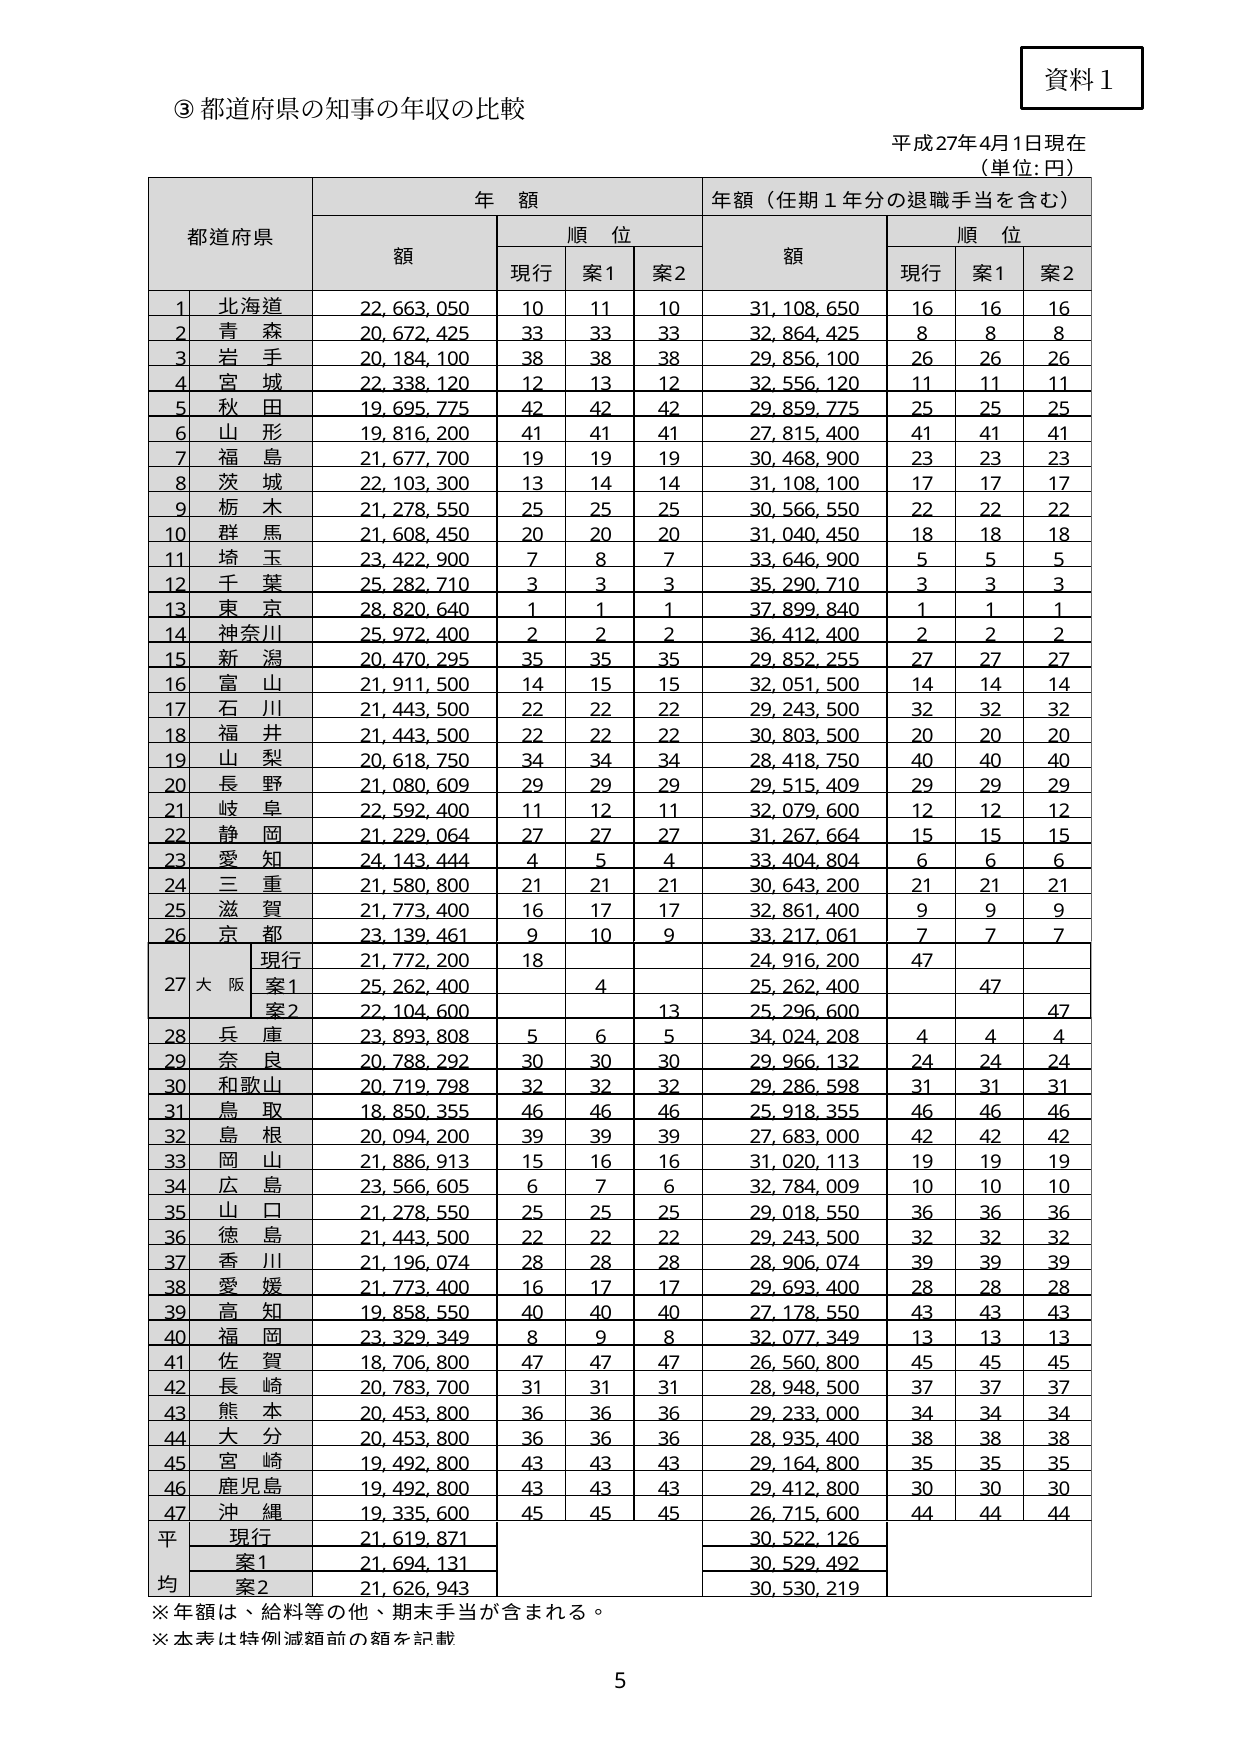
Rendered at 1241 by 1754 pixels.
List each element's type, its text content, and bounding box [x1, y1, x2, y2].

text ③都道府県の知事の年収の比較 [148, 89, 1092, 127]
